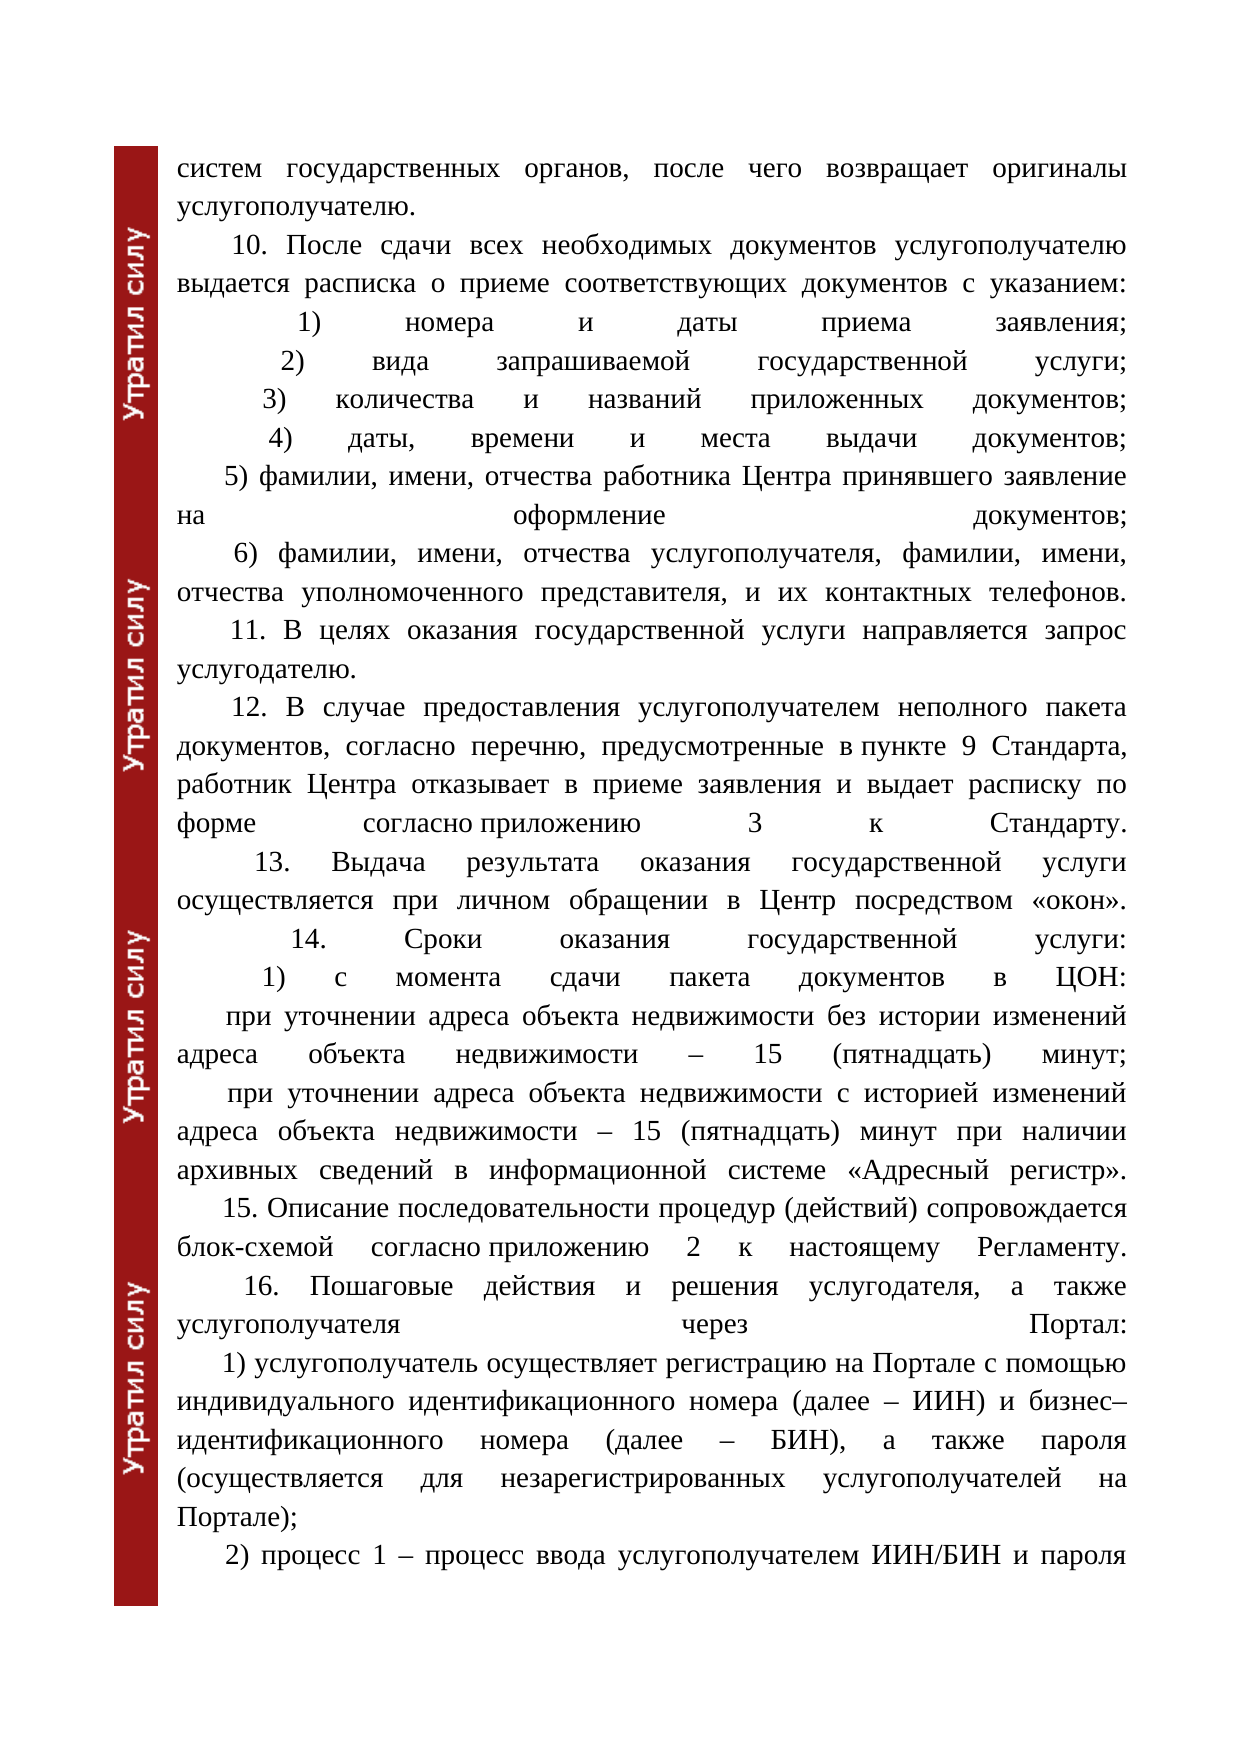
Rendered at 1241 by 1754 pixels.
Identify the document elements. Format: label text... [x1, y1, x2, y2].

picture [114, 146, 158, 150]
picture [114, 1571, 158, 1606]
